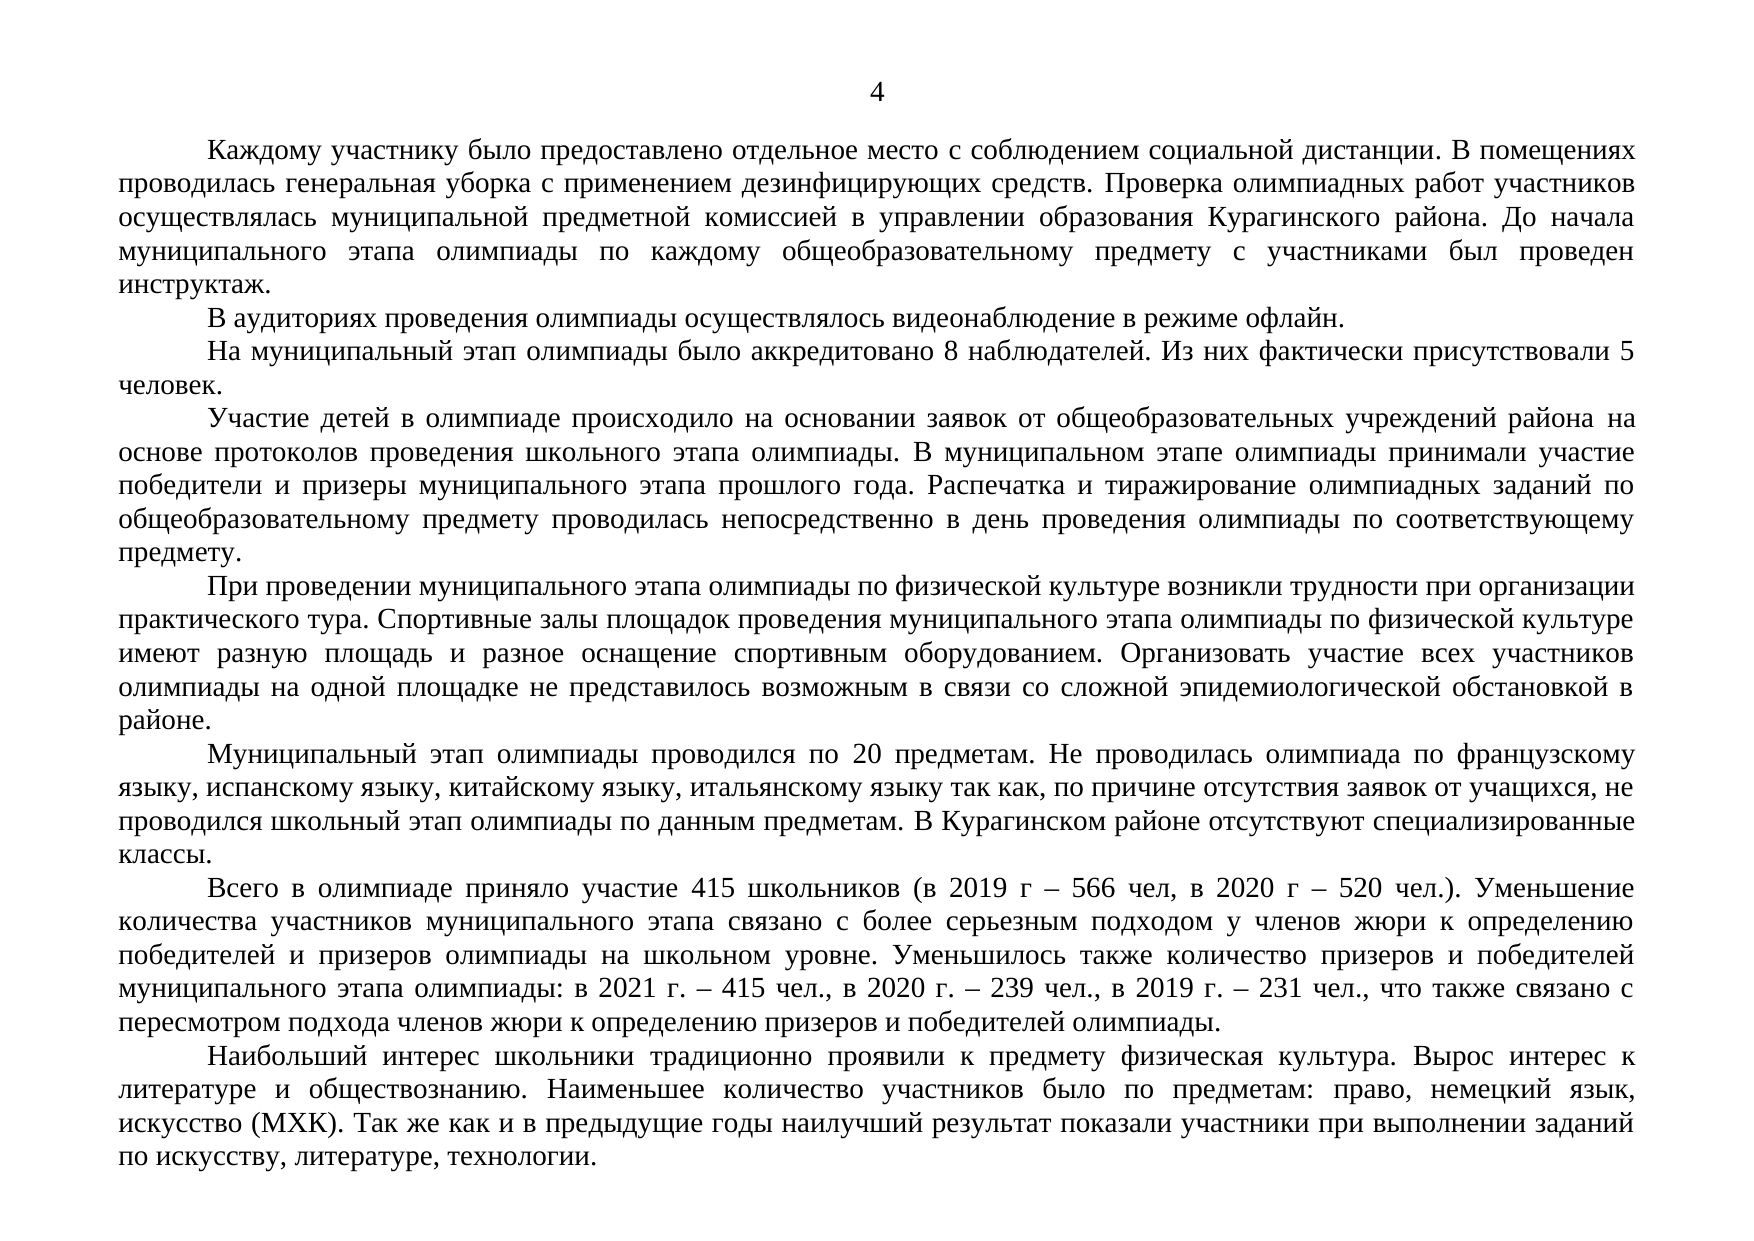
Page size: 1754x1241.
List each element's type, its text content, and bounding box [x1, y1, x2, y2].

text Всего в олимпиаде приняло участие 415 школьников (в 2019 г – 566 чел, в 2020 г – 520 чел.). Уменьшение количества участников муниципального этапа связано с более серьезным подходом у членов жюри к определению победителей и призеров олимпиады на школьном уровне. Уменьшилось также количество призеров и победителей муниципального этапа олимпиады: в 2021 г. – 415 чел., в 2020 г. – 239 чел., в 2019 г. – 231 чел., что также связано с пересмотром подхода членов жюри к определению призеров и победителей олимпиады. [118, 870, 1636, 1038]
text На муниципальный этап олимпиады было аккредитовано 8 наблюдателей. Из них фактически присутствовали 5 человек. [118, 333, 1636, 400]
text Наибольший интерес школьники традиционно проявили к предмету физическая культура. Вырос интерес к литературе и обществознанию. Наименьшее количество участников было по предметам: право, немецкий язык, искусство (МХК). Так же как и в предыдущие годы наилучший результат показали участники при выполнении заданий по искусству, литературе, технологии. [118, 1038, 1636, 1172]
text В аудиториях проведения олимпиады осуществлялось видеонаблюдение в режиме офлайн. [118, 300, 1636, 333]
text При проведении муниципального этапа олимпиады по физической культуре возникли трудности при организации практического тура. Спортивные залы площадок проведения муниципального этапа олимпиады по физической культуре имеют разную площадь и разное оснащение спортивным оборудованием. Организовать участие всех участников олимпиады на одной площадке не представилось возможным в связи со сложной эпидемиологической обстановкой в районе. [118, 568, 1636, 736]
text Муниципальный этап олимпиады проводился по 20 предметам. Не проводилась олимпиада по французскому языку, испанскому языку, китайскому языку, итальянскому языку так как, по причине отсутствия заявок от учащихся, не проводился школьный этап олимпиады по данным предметам. В Курагинском районе отсутствуют специализированные классы. [118, 736, 1636, 870]
text Каждому участнику было предоставлено отдельное место с соблюдением социальной дистанции. В помещениях проводилась генеральная уборка с применением дезинфицирующих средств. Проверка олимпиадных работ участников осуществлялась муниципальной предметной комиссией в управлении образования Курагинского района. До начала муниципального этапа олимпиады по каждому общеобразовательному предмету с участниками был проведен инструктаж. [118, 132, 1636, 300]
text Участие детей в олимпиаде происходило на основании заявок от общеобразовательных учреждений района на основе протоколов проведения школьного этапа олимпиады. В муниципальном этапе олимпиады принимали участие победители и призеры муниципального этапа прошлого года. Распечатка и тиражирование олимпиадных заданий по общеобразовательному предмету проводилась непосредственно в день проведения олимпиады по соответствующему предмету. [118, 400, 1636, 568]
